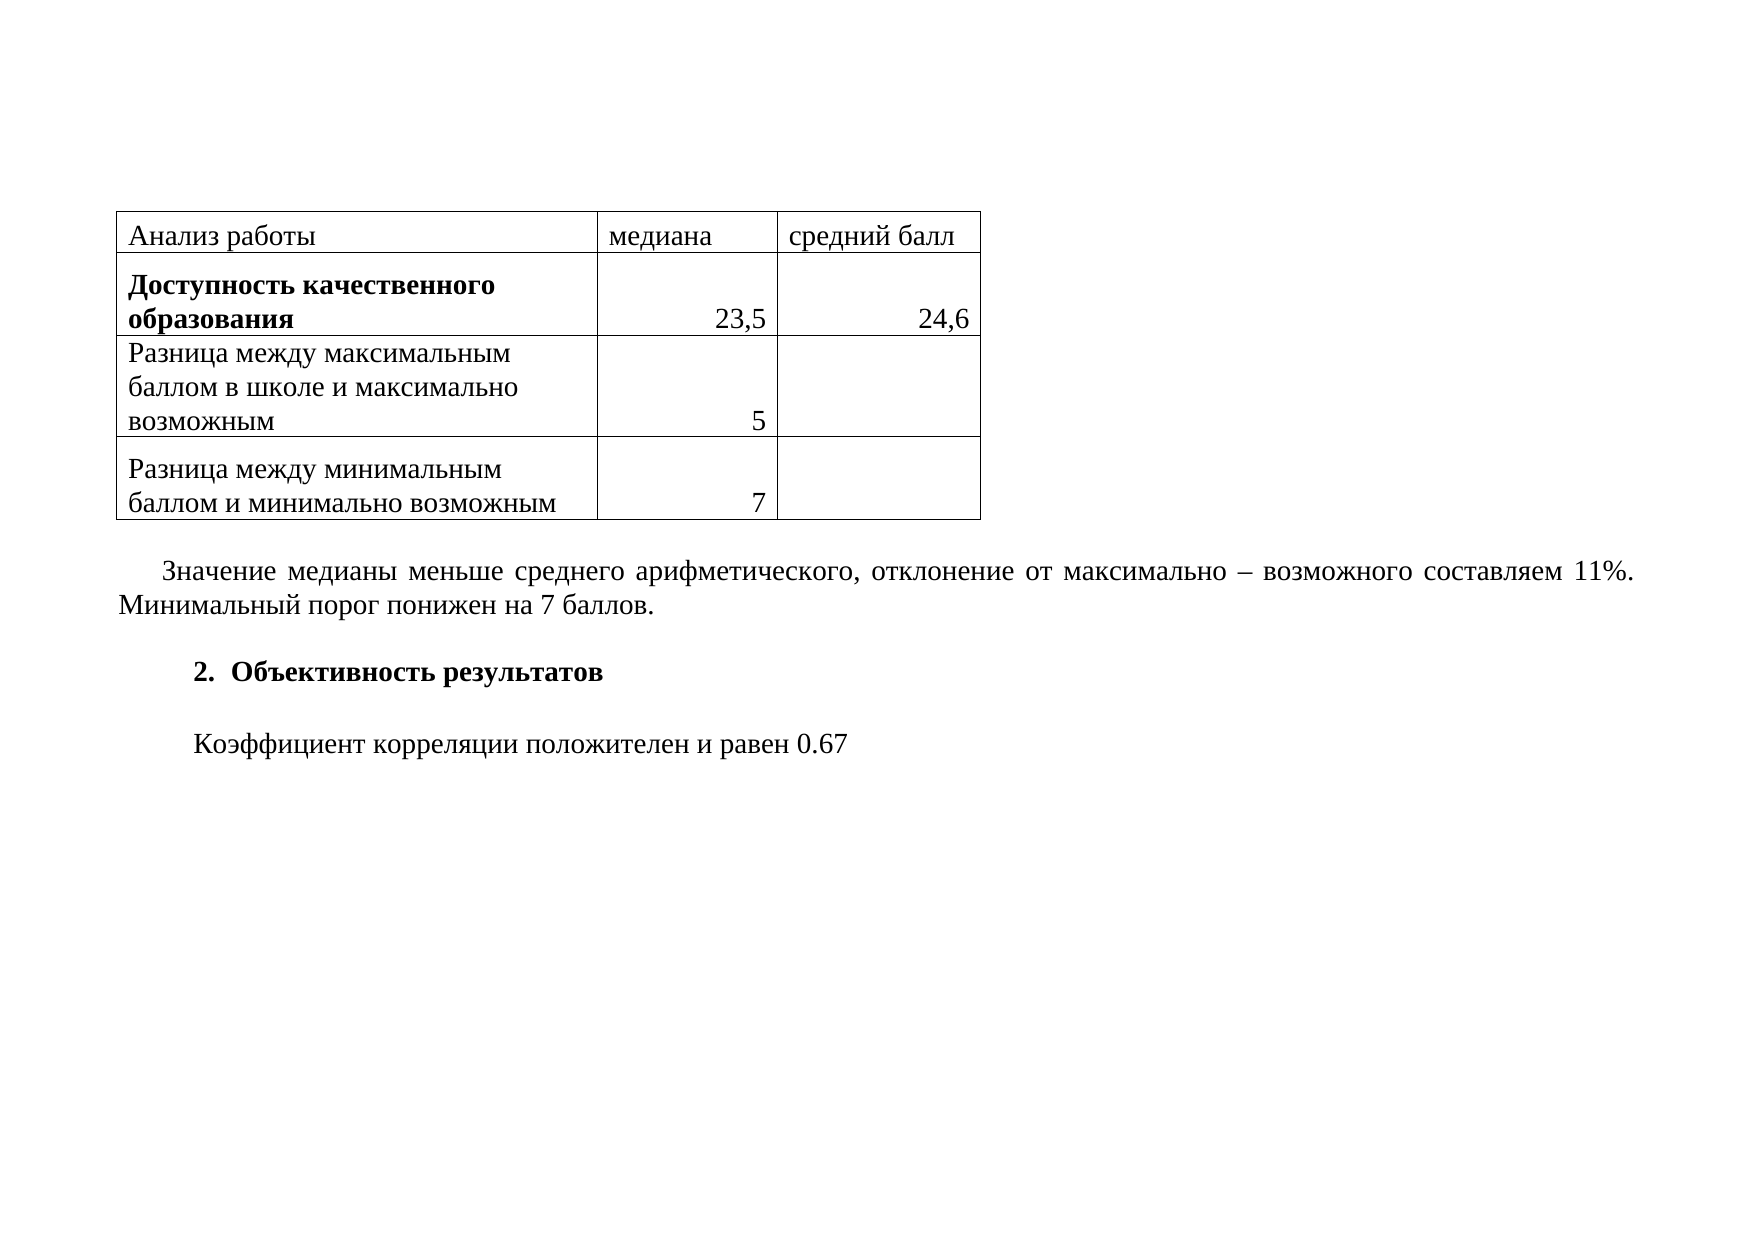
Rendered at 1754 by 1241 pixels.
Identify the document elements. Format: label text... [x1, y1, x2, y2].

table_cell Разница между максимальным баллом в школе и максимально возможным [117, 336, 597, 436]
table_cell [778, 437, 980, 519]
list Объективность результатов [193, 654, 1636, 687]
table_header Анализ работы [117, 212, 597, 252]
table_header средний балл [778, 212, 980, 252]
table_cell Доступность качественного образования [117, 253, 597, 334]
table_cell 23,5 [598, 253, 777, 334]
text Значение медианы меньше среднего арифметического, отклонение от максимально – возможного составляем 11%. Минимальный порог понижен на 7 баллов. [118, 553, 1636, 620]
table_cell 5 [598, 336, 777, 436]
table_header медиана [598, 212, 777, 252]
table_cell 24,6 [778, 253, 980, 334]
table_cell 7 [598, 437, 777, 519]
table_cell Разница между минимальным баллом и минимально возможным [117, 437, 597, 519]
list Коэффициент корреляции положителен и равен 0.67 [193, 726, 1636, 759]
table_cell [778, 336, 980, 436]
